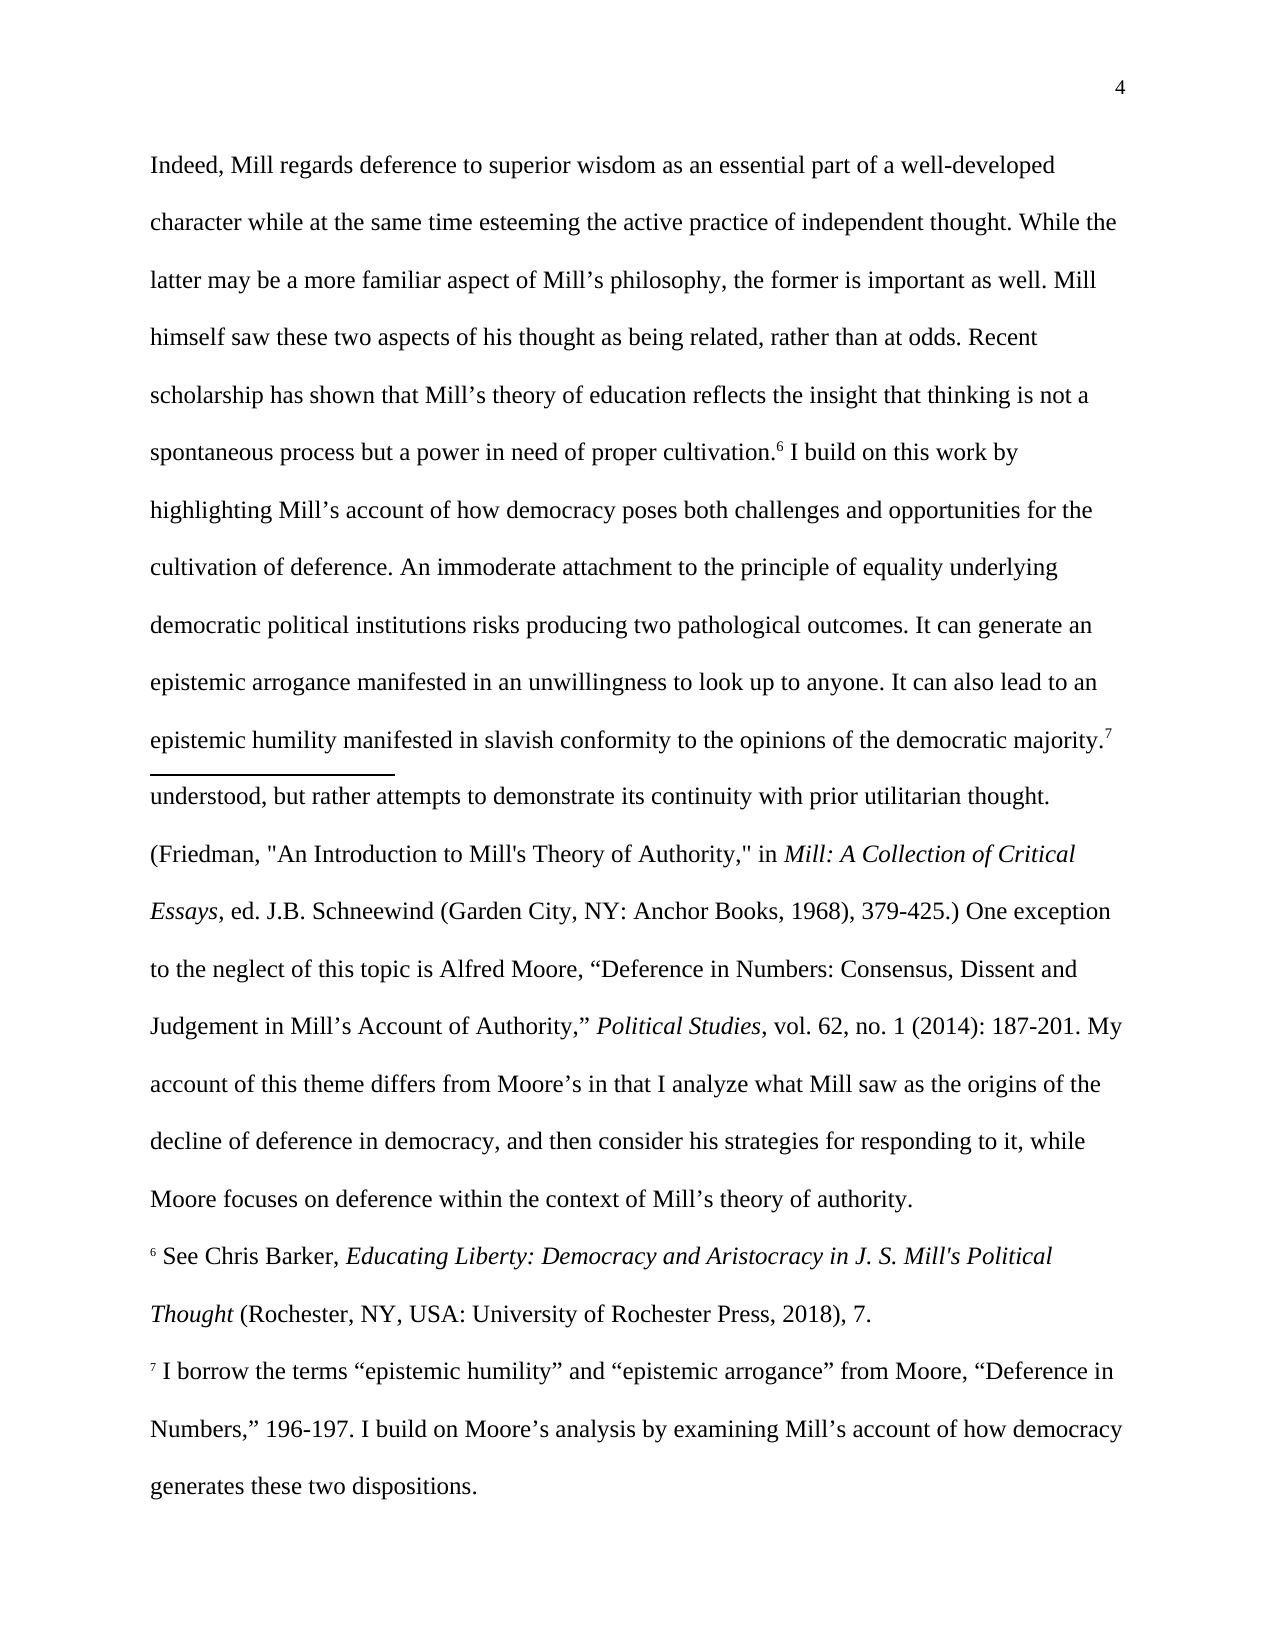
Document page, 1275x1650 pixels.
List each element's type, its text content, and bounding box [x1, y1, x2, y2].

text Although the theme of deference and its place in democratic societies is present from Mill’s early essays through his mature works, it has not received sustained scholarly analysis. Indeed, Mill regards deference to superior wisdom as an essential part of a well-developed character while at the same time esteeming the active practice of independent thought. While the latter may be a more familiar aspect of Mill’s philosophy, the former is important as well. Mill himself saw these two aspects of his thought as being related, rather than at odds. Recent scholarship has shown that Mill’s theory of education reflects the insight that thinking is not a spontaneous process but a power in need of proper cultivation. I build on this work by highlighting Mill’s account of how democracy poses both challenges and opportunities for the cultivation of deference. An immoderate attachment to the principle of equality underlying democratic political institutions risks producing two pathological outcomes. It can generate an epistemic arrogance manifested in an unwillingness to look up to anyone. It can also lead to an epistemic humility manifested in slavish conformity to the opinions of the democratic majority. In Mill’s analysis, these two dispositions often exist simultaneously: democratic people are unwilling to defer to particular individuals while at the same time deferring unthinkingly to the abstract mass of their fellow citizens. Mill’s concern with the latter is widely known; his concern with the former, though less familiar to readers, is noteworthy as well. Indeed, it is an important part of his focus on character formation. [150, 150, 1125, 754]
